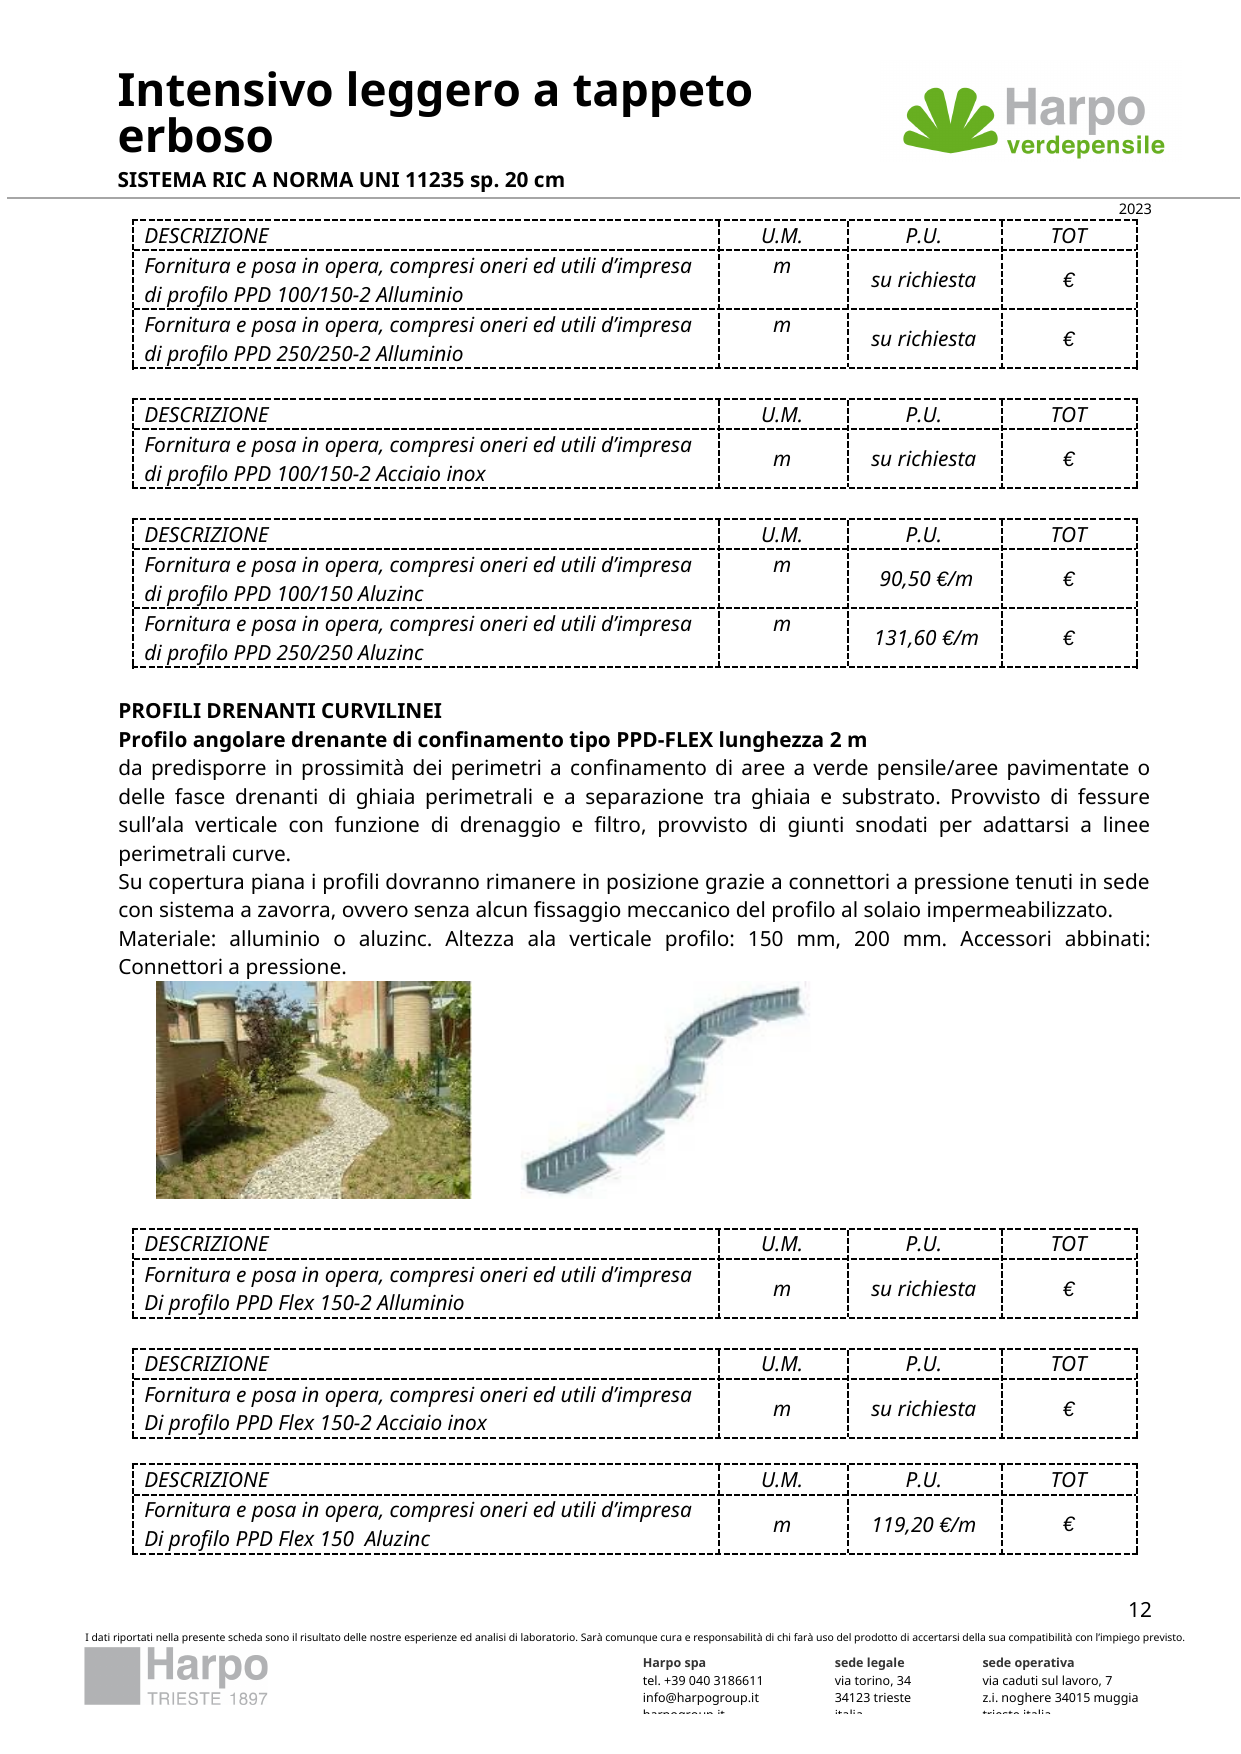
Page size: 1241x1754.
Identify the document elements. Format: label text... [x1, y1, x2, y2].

table_header P.U. [848, 219, 1002, 249]
table_cell € [1002, 249, 1137, 308]
table_header TOT [1002, 1348, 1137, 1378]
table_cell Fornitura e posa in opera, compresi oneri ed utili d’impresa di profilo PPD 100/150-2 Alluminio [133, 249, 718, 308]
table_header DESCRIZIONE [133, 1228, 718, 1258]
table_cell Fornitura e posa in opera, compresi oneri ed utili d’impresa di profilo PPD 100/150 Aluzinc [133, 548, 718, 607]
text PROFILI DRENANTI CURVILINEI [118, 697, 1152, 725]
table_cell su richiesta [848, 428, 1002, 487]
picture [156, 981, 472, 1199]
table_cell su richiesta [848, 308, 1002, 367]
table_header U.M. [719, 219, 848, 249]
table_header U.M. [719, 1348, 848, 1378]
table_cell m [719, 1494, 848, 1552]
table_cell € [1002, 1494, 1137, 1552]
table_cell € [1002, 428, 1137, 487]
table_header P.U. [848, 518, 1002, 548]
table_cell su richiesta [848, 1258, 1002, 1317]
table_cell m [719, 428, 848, 487]
table_cell su richiesta [848, 1378, 1002, 1437]
table_header P.U. [848, 1463, 1002, 1493]
table_cell 131,60 €/m [848, 607, 1002, 666]
table_cell 90,50 €/m [848, 548, 1002, 607]
table_header DESCRIZIONE [133, 219, 718, 249]
table_header DESCRIZIONE [133, 398, 718, 428]
table_header TOT [1002, 1463, 1137, 1493]
table_cell su richiesta [848, 249, 1002, 308]
table_cell € [1002, 1258, 1137, 1317]
table_header P.U. [848, 1348, 1002, 1378]
table_cell m [719, 1258, 848, 1317]
picture [880, 60, 1182, 162]
table_header DESCRIZIONE [133, 1348, 718, 1378]
table_cell Fornitura e posa in opera, compresi oneri ed utili d’impresa Di profilo PPD Flex 150 Aluzinc [133, 1494, 718, 1552]
table_cell Fornitura e posa in opera, compresi oneri ed utili d’impresa di profilo PPD 250/250 Aluzinc [133, 607, 718, 666]
table_cell Fornitura e posa in opera, compresi oneri ed utili d’impresa Di profilo PPD Flex 150-2 Acciaio inox [133, 1378, 718, 1437]
table_header U.M. [719, 518, 848, 548]
text Su copertura piana i profili dovranno rimanere in posizione grazie a connettori a pressione tenuti in sede con sistema a zavorra, ovvero senza alcun fissaggio meccanico del profilo al solaio impermeabilizzato. [118, 867, 1152, 924]
table_header TOT [1002, 398, 1137, 428]
text da predisporre in prossimità dei perimetri a confinamento di aree a verde pensile/aree pavimentate o delle fasce drenanti di ghiaia perimetrali e a separazione tra ghiaia e substrato. Provvisto di fessure sull’ala verticale con funzione di drenaggio e filtro, provvisto di giunti snodati per adattarsi a linee perimetrali curve. [118, 753, 1152, 867]
table_cell m [719, 1378, 848, 1437]
table_header DESCRIZIONE [133, 518, 718, 548]
table_header U.M. [719, 1463, 848, 1493]
list Profilo angolare drenante di confinamento tipo PPD-FLEX lunghezza 2 m [118, 725, 1152, 753]
table_header P.U. [848, 398, 1002, 428]
table_cell Fornitura e posa in opera, compresi oneri ed utili d’impresa di profilo PPD 100/150-2 Acciaio inox [133, 428, 718, 487]
table_header TOT [1002, 518, 1137, 548]
table_cell € [1002, 1378, 1137, 1437]
picture [84, 1647, 268, 1705]
table_cell € [1002, 548, 1137, 607]
table_header TOT [1002, 219, 1137, 249]
table_header TOT [1002, 1228, 1137, 1258]
table_cell € [1002, 607, 1137, 666]
table_cell 119,20 €/m [848, 1494, 1002, 1552]
table_cell m [719, 607, 848, 666]
table_cell m [719, 249, 848, 308]
table_header DESCRIZIONE [133, 1463, 718, 1493]
table_cell Fornitura e posa in opera, compresi oneri ed utili d’impresa Di profilo PPD Flex 150-2 Alluminio [133, 1258, 718, 1317]
table_cell m [719, 308, 848, 367]
table_header P.U. [848, 1228, 1002, 1258]
table_cell Fornitura e posa in opera, compresi oneri ed utili d’impresa di profilo PPD 250/250-2 Alluminio [133, 308, 718, 367]
table_cell € [1002, 308, 1137, 367]
table_header U.M. [719, 1228, 848, 1258]
picture [520, 981, 814, 1199]
table_header U.M. [719, 398, 848, 428]
table_cell m [719, 548, 848, 607]
text Materiale: alluminio o aluzinc. Altezza ala verticale profilo: 150 mm, 200 mm. Accessori abbinati: Connettori a pressione. [118, 924, 1152, 981]
